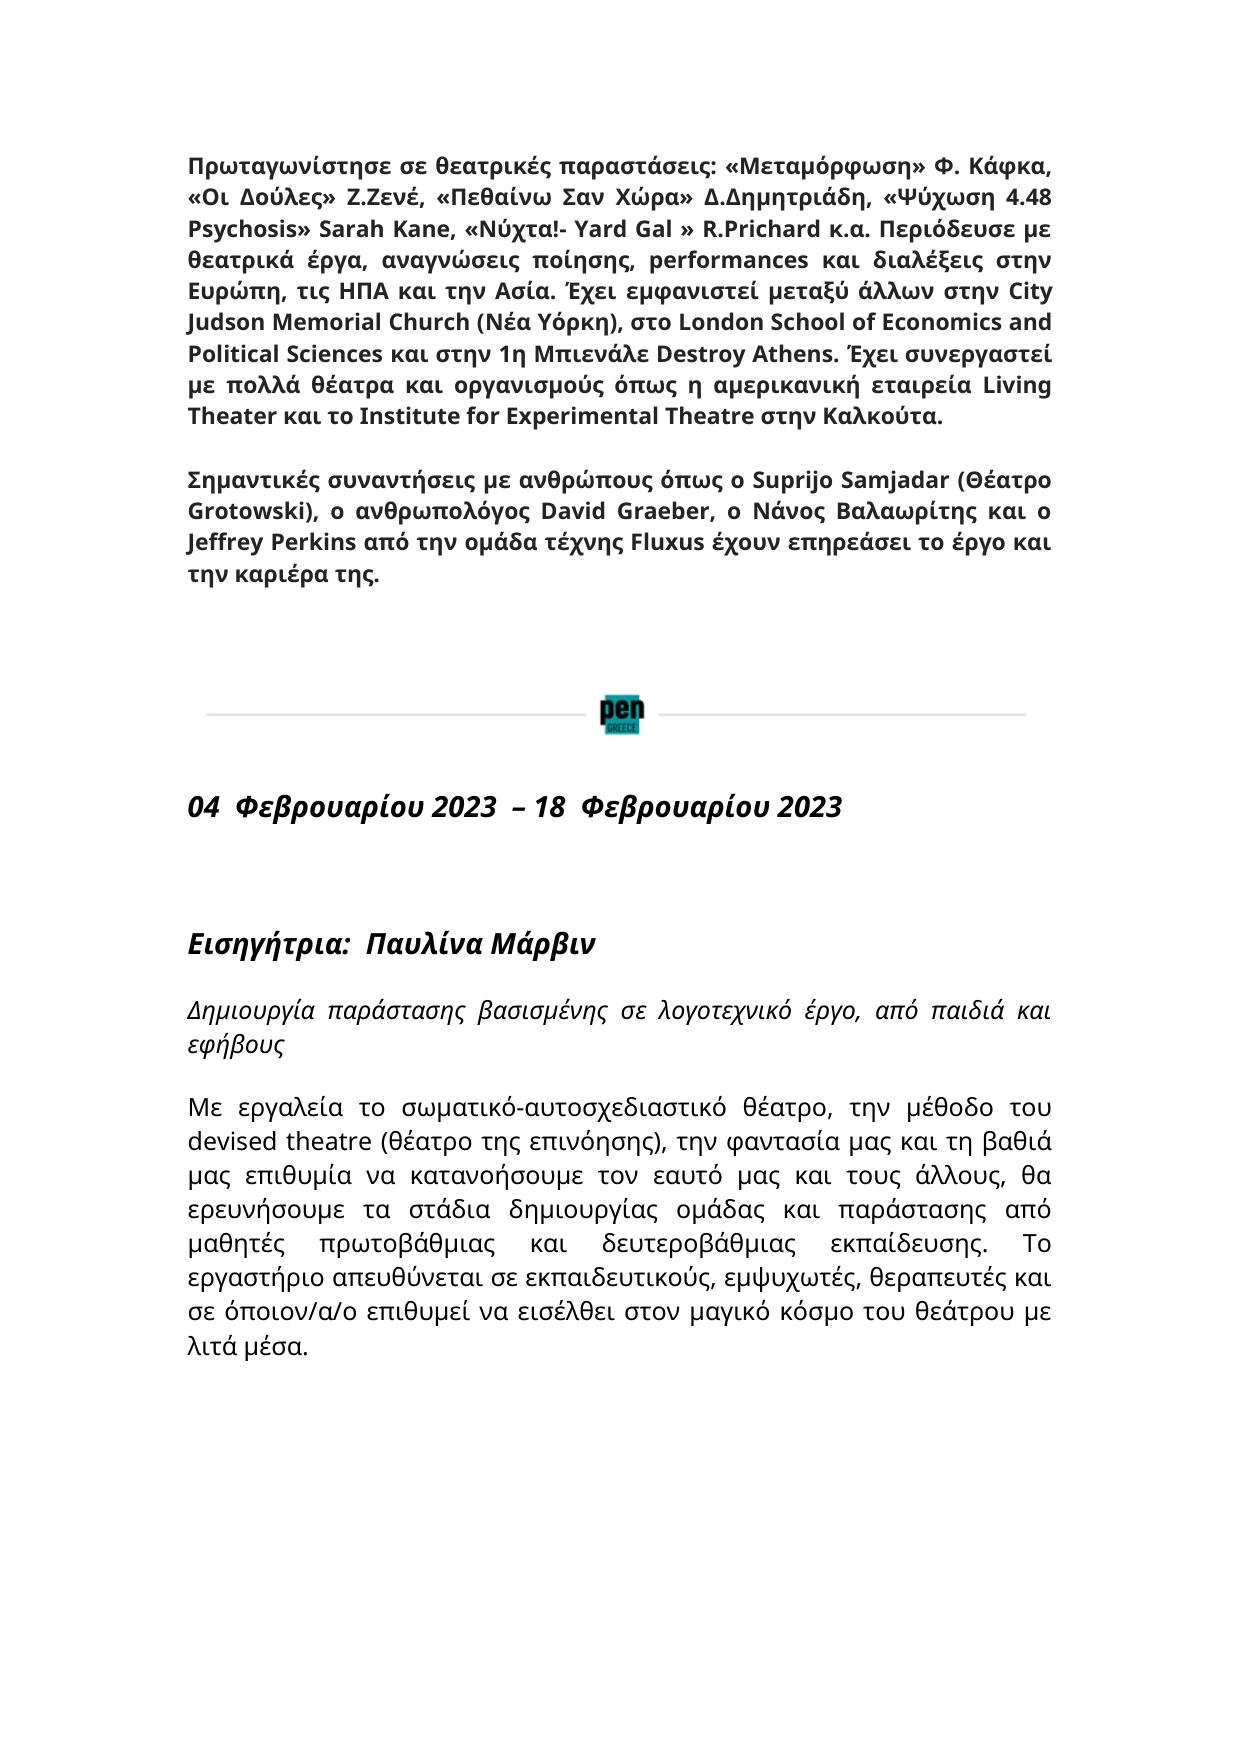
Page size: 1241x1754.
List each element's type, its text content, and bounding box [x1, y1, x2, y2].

text Με εργαλεία το σωματικό-αυτοσχεδιαστικό θέατρο, την μέθοδο του devised theatre (θέατρο της επινόησης), την φαντασία μας και τη βαθιά μας επιθυμία να κατανοήσουμε τον εαυτό μας και τους άλλους, θα ερευνήσουμε τα στάδια δημιουργίας ομάδας και παράστασης από μαθητές πρωτοβάθμιας και δευτεροβάθμιας εκπαίδευσης. Το εργαστήριο απευθύνεται σε εκπαιδευτικούς, εμψυχωτές, θεραπευτές και σε όποιον/α/ο επιθυμεί να εισέλθει στον μαγικό κόσμο του θεάτρου με λιτά μέσα. [187, 1090, 1053, 1362]
text Πρωταγωνίστησε σε θεατρικές παραστάσεις: «Μεταμόρφωση» Φ. Κάφκα, «Οι Δούλες» Ζ.Ζενέ, «Πεθαίνω Σαν Χώρα» Δ.Δημητριάδη, «Ψύχωση 4.48 Psychosis» Sarah Kane, «Νύχτα!- Yard Gal » R.Prichard κ.α. Περιόδευσε με θεατρικά έργα, αναγνώσεις ποίησης, performances και διαλέξεις στην Ευρώπη, τις ΗΠΑ και την Ασία. Έχει εμφανιστεί μεταξύ άλλων στην City Judson Memorial Church (Νέα Υόρκη), στο London School of Economics and Political Sciences και στην 1η Μπιενάλε Destroy Athens. Έχει συνεργαστεί με πολλά θέατρα και οργανισμούς όπως η αμερικανική εταιρεία Living Theater και το Institute for Experimental Theatre στην Καλκούτα. [187, 150, 1053, 431]
text Δημιουργία παράστασης βασισμένης σε λογοτεχνικό έργο, από παιδιά και εφήβους [187, 992, 1053, 1061]
text 04 Φεβρουαρίου 2023 – 18 Φεβρουαρίου 2023 [187, 786, 1053, 826]
text Σημαντικές συναντήσεις με ανθρώπους όπως ο Suprijo Samjadar (Θέατρο Grotowski), ο ανθρωπολόγος David Graeber, ο Νάνος Βαλαωρίτης και ο Jeffrey Perkins από την ομάδα τέχνης Fluxus έχουν επηρεάσει το έργο και την καριέρα της. [187, 464, 1053, 589]
picture [187, 678, 1053, 753]
text Εισηγήτρια: Παυλίνα Μάρβιν [187, 923, 1053, 963]
